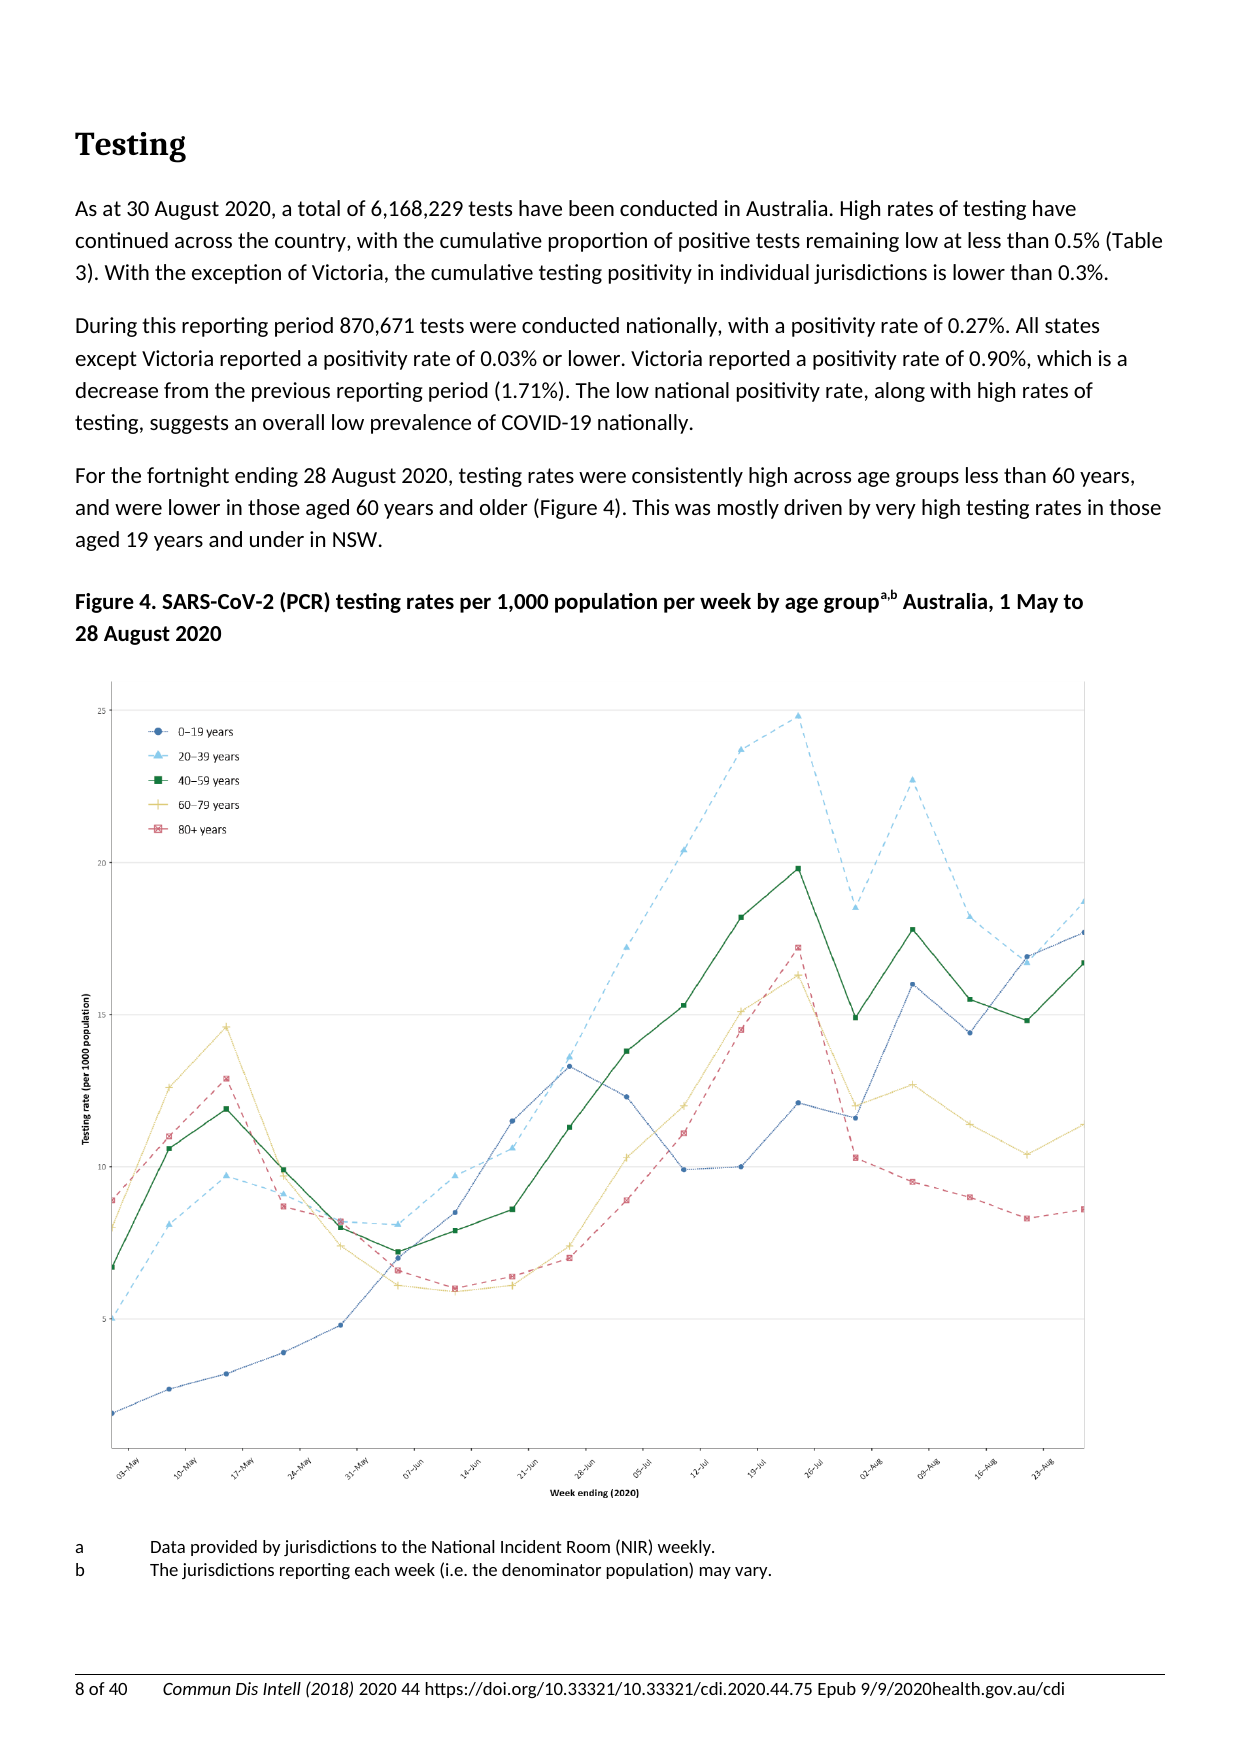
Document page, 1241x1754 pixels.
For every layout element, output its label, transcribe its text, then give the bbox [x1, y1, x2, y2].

text Figure 4. SARS-CoV-2 (PCR) testing rates per 1,000 population per week by age groupa,b Australia, 1 May to 28 August 2020 [75, 587, 1165, 647]
subtitle Testing [75, 125, 1165, 163]
text During this reporting period 870,671 tests were conducted nationally, with a positivity rate of 0.27%. All states except Victoria reported a positivity rate of 0.03% or lower. Victoria reported a positivity rate of 0.90%, which is a decrease from the previous reporting period (1.71%). The low national positivity rate, along with high rates of testing, suggests an overall low prevalence of COVID-19 nationally. [75, 311, 1165, 436]
text a Data provided by jurisdictions to the National Incident Room (NIR) weekly. [75, 1535, 1165, 1558]
text As at 30 August 2020, a total of 6,168,229 tests have been conducted in Australia. High rates of testing have continued across the country, with the cumulative proportion of positive tests remaining low at less than 0.5% (Table 3). With the exception of Victoria, the cumulative testing positivity in individual jurisdictions is lower than 0.3%. [75, 194, 1165, 286]
picture [75, 680, 1085, 1502]
text b The jurisdictions reporting each week (i.e. the denominator population) may vary. [75, 1558, 1165, 1581]
text For the fortnight ending 28 August 2020, testing rates were consistently high across age groups less than 60 years, and were lower in those aged 60 years and older (Figure 4). This was mostly driven by very high testing rates in those aged 19 years and under in NSW. [75, 461, 1165, 553]
